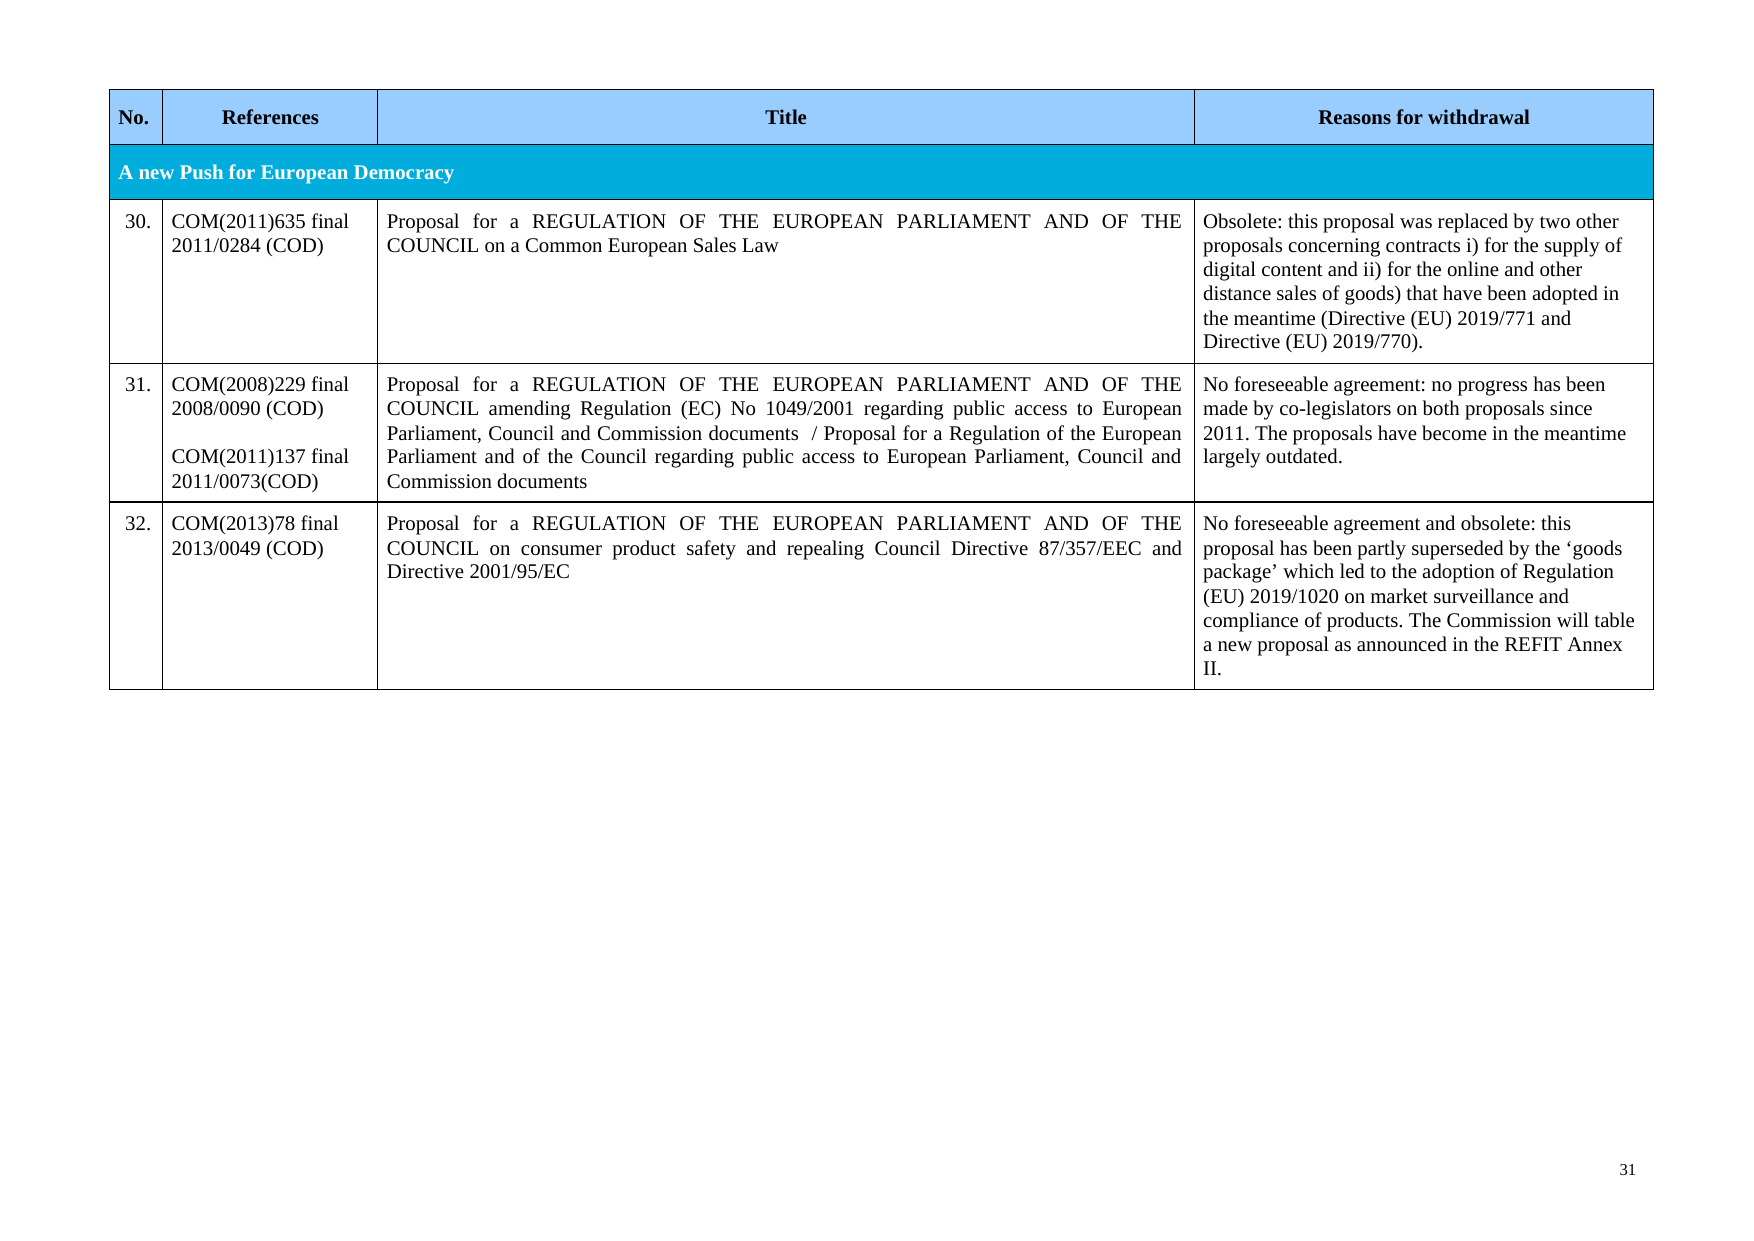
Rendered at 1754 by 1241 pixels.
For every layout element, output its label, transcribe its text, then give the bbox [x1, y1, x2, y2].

table_cell Proposal for a REGULATION OF THE EUROPEAN PARLIAMENT AND OF THE COUNCIL on consumer product safety and repealing Council Directive 87/357/EEC and Directive 2001/95/EC [378, 503, 1194, 689]
table_cell A new Push for European Democracy [110, 145, 1653, 199]
table_cell [110, 200, 162, 362]
table_cell Proposal for a REGULATION OF THE EUROPEAN PARLIAMENT AND OF THE COUNCIL amending Regulation (EC) No 1049/2001 regarding public access to European Parliament, Council and Commission documents / Proposal for a Regulation of the European Parliament and of the Council regarding public access to European Parliament, Council and Commission documents [378, 364, 1194, 501]
table_cell [110, 503, 162, 689]
table_header No. [110, 90, 162, 144]
table_cell Proposal for a REGULATION OF THE EUROPEAN PARLIAMENT AND OF THE COUNCIL on a Common European Sales Law [378, 200, 1194, 362]
table_cell COM(2008)229 final 2008/0090 (COD) COM(2011)137 final 2011/0073(COD) [163, 364, 377, 501]
table_cell Obsolete: this proposal was replaced by two other proposals concerning contracts i) for the supply of digital content and ii) for the online and other distance sales of goods) that have been adopted in the meantime (Directive (EU) 2019/771 and Directive (EU) 2019/770). [1195, 200, 1653, 362]
table_cell [110, 364, 162, 501]
table_cell No foreseeable agreement and obsolete: this proposal has been partly superseded by the ‘goods package’ which led to the adoption of Regulation (EU) 2019/1020 on market surveillance and compliance of products. The Commission will table a new proposal as announced in the REFIT Annex II. [1195, 503, 1653, 689]
table_cell COM(2013)78 final 2013/0049 (COD) [163, 503, 377, 689]
table_cell No foreseeable agreement: no progress has been made by co-legislators on both proposals since 2011. The proposals have become in the meantime largely outdated. [1195, 364, 1653, 501]
table_header Title [378, 90, 1194, 144]
table_cell COM(2011)635 final 2011/0284 (COD) [163, 200, 377, 362]
table_header References [163, 90, 377, 144]
table_header Reasons for withdrawal [1195, 90, 1653, 144]
